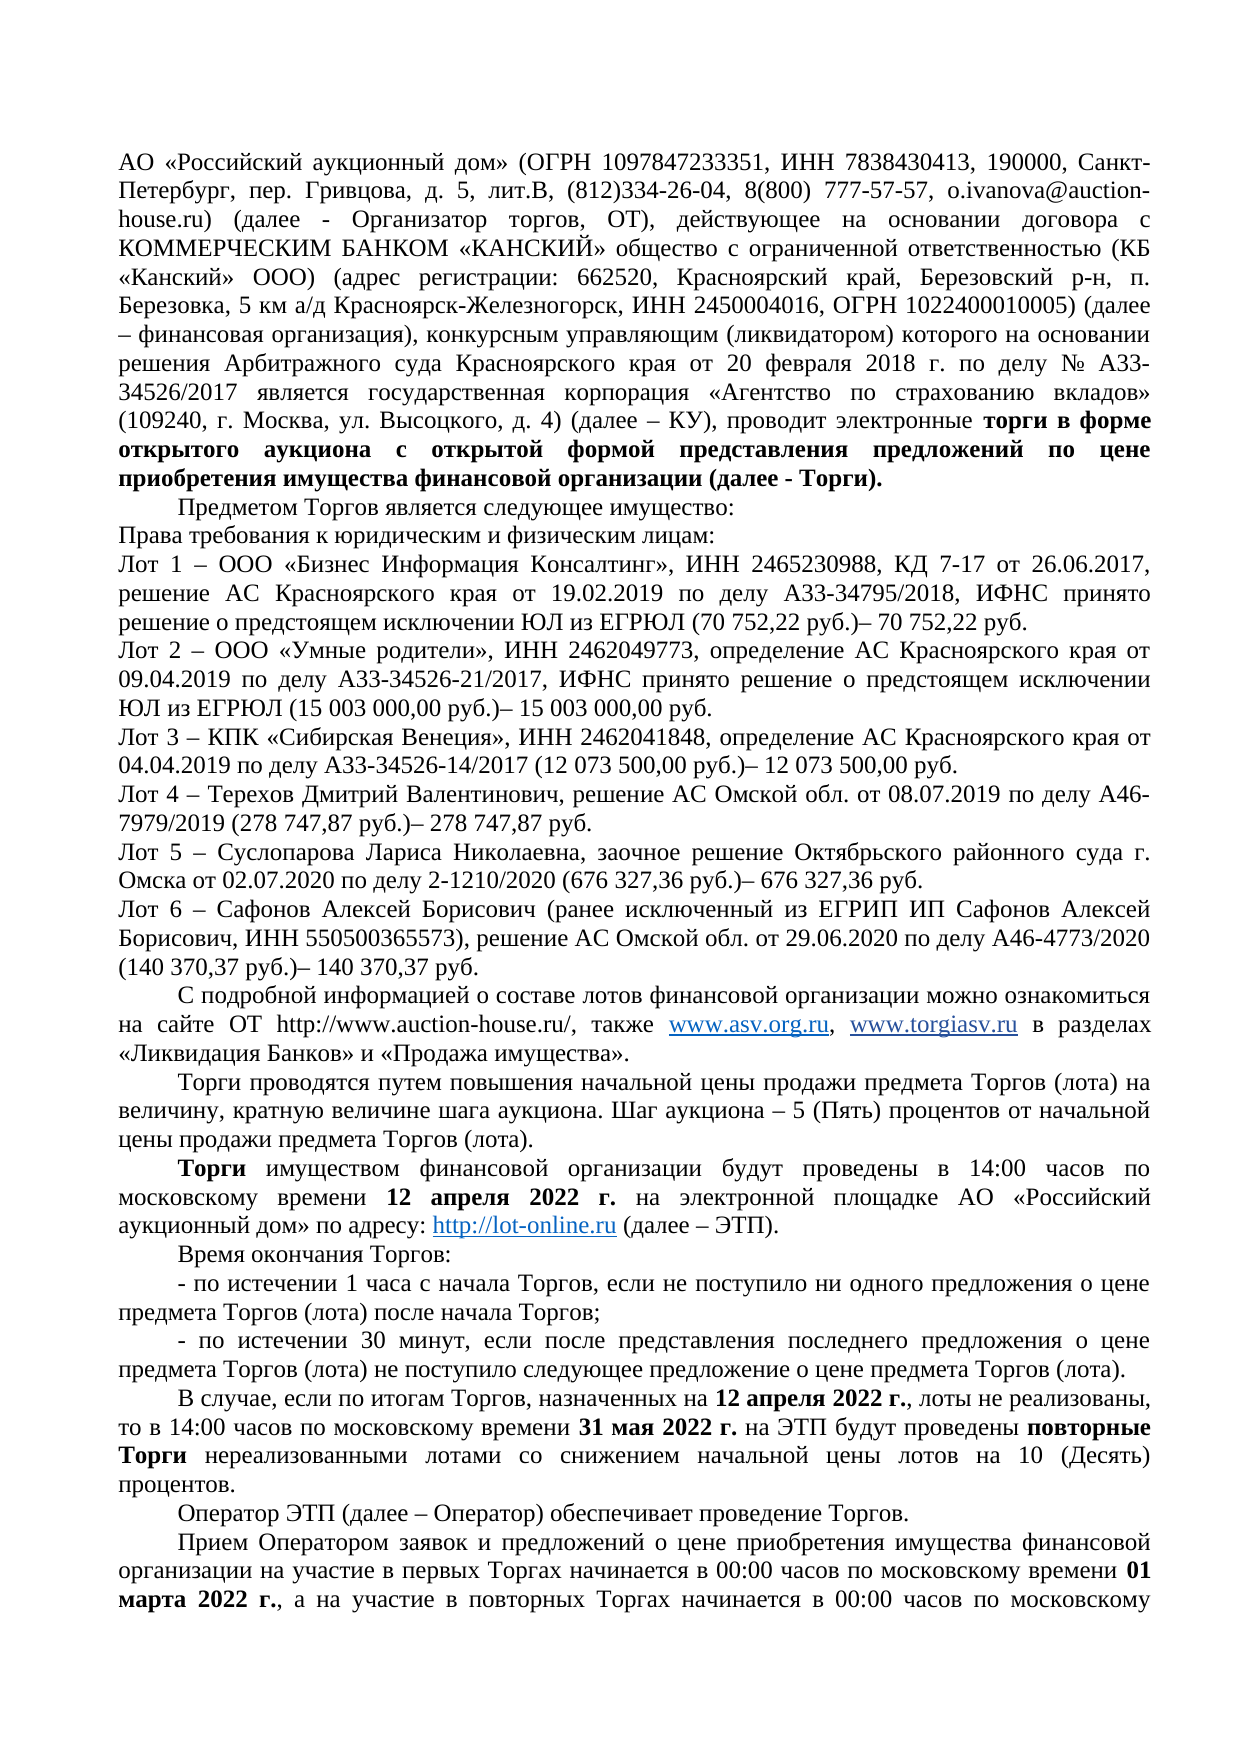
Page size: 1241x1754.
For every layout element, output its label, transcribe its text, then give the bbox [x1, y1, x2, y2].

text Предметом Торгов является следующее имущество: [118, 492, 1151, 521]
text Торги имуществом финансовой организации будут проведены в 14:00 часов по московскому времени 12 апреля 2022 г. на электронной площадке АО «Российский аукционный дом» по адресу: http://lot-online.ru (далее – ЭТП). [118, 1153, 1151, 1239]
text - по истечении 30 минут, если после представления последнего предложения о цене предмета Торгов (лота) не поступило следующее предложение о цене предмета Торгов (лота). [118, 1326, 1151, 1383]
text Лот 3 – КПК «Сибирская Венеция», ИНН 2462041848, определение АС Красноярского края от 04.04.2019 по делу А33-34526-14/2017 (12 073 500,00 руб.)– 12 073 500,00 руб. [118, 722, 1151, 779]
text С подробной информацией о составе лотов финансовой организации можно ознакомиться на сайте ОТ http://www.auction-house.ru/, также www.asv.org.ru, www.torgiasv.ru в разделах «Ликвидация Банков» и «Продажа имущества». [118, 981, 1151, 1067]
text - по истечении 1 часа с начала Торгов, если не поступило ни одного предложения о цене предмета Торгов (лота) после начала Торгов; [118, 1268, 1151, 1326]
text Время окончания Торгов: [118, 1239, 1151, 1268]
text В случае, если по итогам Торгов, назначенных на 12 апреля 2022 г., лоты не реализованы, то в 14:00 часов по московскому времени 31 мая 2022 г. на ЭТП будут проведены повторные Торги нереализованными лотами со снижением начальной цены лотов на 10 (Десять) процентов. [118, 1383, 1151, 1498]
text Лот 5 – Суслопарова Лариса Николаевна, заочное решение Октябрьского районного суда г. Омска от 02.07.2020 по делу 2-1210/2020 (676 327,36 руб.)– 676 327,36 руб. [118, 837, 1151, 894]
text Лот 2 – ООО «Умные родители», ИНН 2462049773, определение АС Красноярского края от 09.04.2019 по делу А33-34526-21/2017, ИФНС принято решение о предстоящем исключении ЮЛ из ЕГРЮЛ (15 003 000,00 руб.)– 15 003 000,00 руб. [118, 636, 1151, 722]
text Лот 4 – Терехов Дмитрий Валентинович, решение АС Омской обл. от 08.07.2019 по делу А46-7979/2019 (278 747,87 руб.)– 278 747,87 руб. [118, 779, 1151, 837]
text Лот 1 – ООО «Бизнес Информация Консалтинг», ИНН 2465230988, КД 7-17 от 26.06.2017, решение АС Красноярского края от 19.02.2019 по делу А33-34795/2018, ИФНС принято решение о предстоящем исключении ЮЛ из ЕГРЮЛ (70 752,22 руб.)– 70 752,22 руб. [118, 549, 1151, 636]
text Права требования к юридическим и физическим лицам: [118, 521, 1151, 549]
text Лот 6 – Сафонов Алексей Борисович (ранее исключенный из ЕГРИП ИП Сафонов Алексей Борисович, ИНН 550500365573), решение АС Омской обл. от 29.06.2020 по делу А46-4773/2020 (140 370,37 руб.)– 140 370,37 руб. [118, 894, 1151, 981]
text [118, 1527, 1151, 1613]
text Торги проводятся путем повышения начальной цены продажи предмета Торгов (лота) на величину, кратную величине шага аукциона. Шаг аукциона – 5 (Пять) процентов от начальной цены продажи предмета Торгов (лота). [118, 1067, 1151, 1153]
text АО «Российский аукционный дом» (ОГРН 1097847233351, ИНН 7838430413, 190000, Санкт-Петербург, пер. Гривцова, д. 5, лит.В, (812)334-26-04, 8(800) 777-57-57, o.ivanova@auction-house.ru) (далее - Организатор торгов, ОТ), действующее на основании договора с КОММЕРЧЕСКИМ БАНКОМ «КАНСКИЙ» общество с ограниченной ответственностью (КБ «Канский» ООО) (адрес регистрации: 662520, Красноярский край, Березовский р-н, п. Березовка, 5 км а/д Красноярск-Железногорск, ИНН 2450004016, ОГРН 1022400010005) (далее – финансовая организация), конкурсным управляющим (ликвидатором) которого на основании решения Арбитражного суда Красноярского края от 20 февраля 2018 г. по делу № А33-34526/2017 является государственная корпорация «Агентство по страхованию вкладов» (109240, г. Москва, ул. Высоцкого, д. 4) (далее – КУ), проводит электронные торги в форме открытого аукциона с открытой формой представления предложений по цене приобретения имущества финансовой организации (далее - Торги). [118, 147, 1151, 492]
text Оператор ЭТП (далее – Оператор) обеспечивает проведение Торгов. [118, 1498, 1151, 1527]
